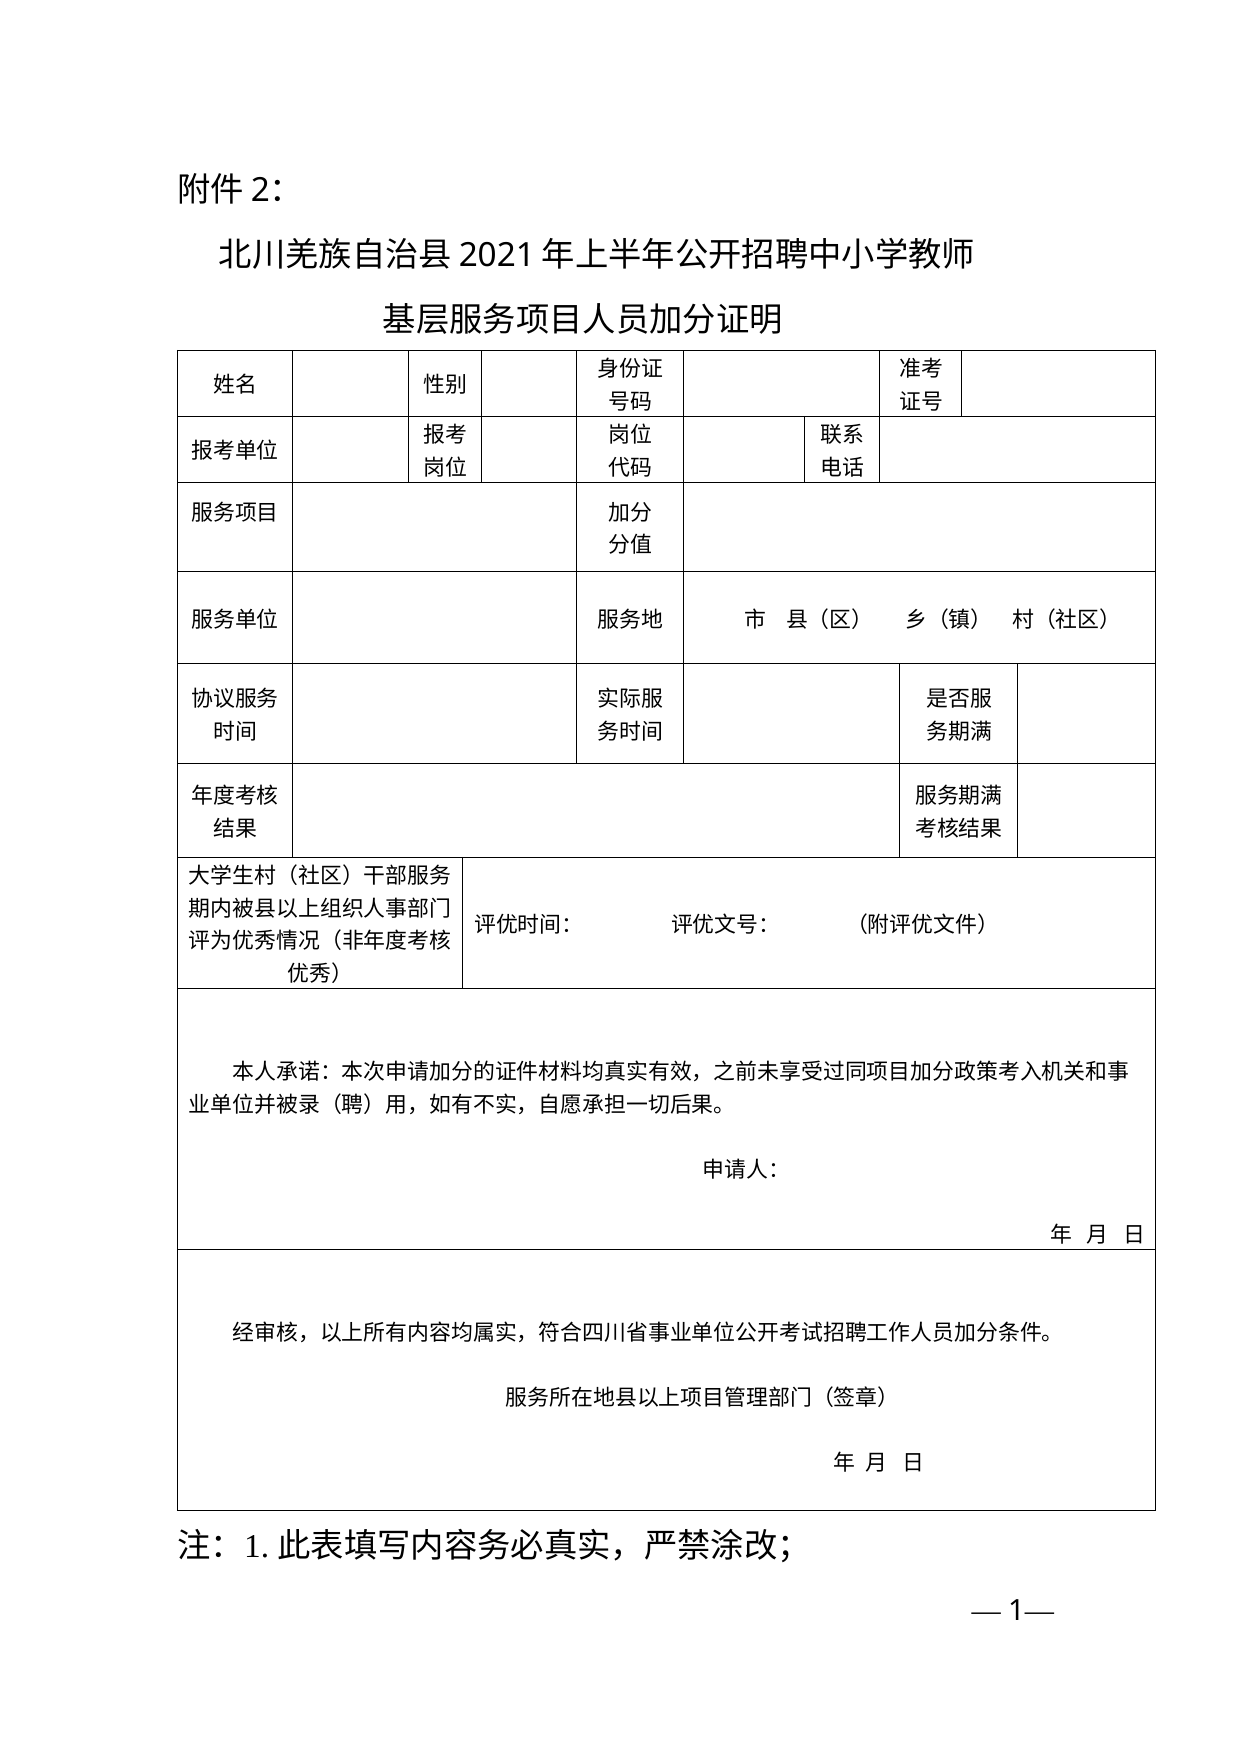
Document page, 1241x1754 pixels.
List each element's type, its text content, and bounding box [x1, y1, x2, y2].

table_cell 岗位 代码 [577, 417, 683, 482]
table_cell [293, 483, 576, 571]
table_cell 年度考核结果 [178, 764, 292, 857]
table_cell [482, 417, 576, 482]
table_header [962, 351, 1155, 416]
text 附件2： [177, 155, 1053, 220]
table_cell 实际服务时间 [577, 664, 683, 763]
table_cell [293, 664, 576, 763]
table_header 身份证 号码 [577, 351, 683, 416]
table_header 性别 [409, 351, 481, 416]
table_cell 大学生村（社区）干部服务期内被县以上组织人事部门评为优秀情况（非年度考核优秀） [178, 858, 462, 988]
table_cell 加分 分值 [577, 483, 683, 571]
table_cell 报考单位 [178, 417, 292, 482]
table_cell 服务地 [577, 572, 683, 663]
table_cell 市 县（区） 乡（镇） 村（社区） [684, 572, 1155, 663]
table_cell 协议服务时间 [178, 664, 292, 763]
table_header 准考证号 [880, 351, 961, 416]
table_cell [880, 417, 1155, 482]
table_header [684, 351, 879, 416]
table_cell [293, 764, 899, 857]
table_cell 联系 电话 [805, 417, 879, 482]
table_cell [293, 417, 408, 482]
table_cell 经审核，以上所有内容均属实，符合四川省事业单位公开考试招聘工作人员加分条件。 服务所在地县以上项目管理部门（签章） 年 月 日 [178, 1250, 1155, 1510]
table_header [482, 351, 576, 416]
table_cell 服务项目 [178, 483, 292, 571]
text 北川羌族自治县2021年上半年公开招聘中小学教师基层服务项目人员加分证明 [177, 220, 988, 350]
table_cell [1018, 664, 1155, 763]
table_cell 评优时间： 评优文号： （附评优文件） [463, 858, 1155, 988]
table_cell [1018, 764, 1155, 857]
table_header 姓名 [178, 351, 292, 416]
table_cell 是否服 务期满 [900, 664, 1017, 763]
table_header [293, 351, 408, 416]
table_cell 服务期满 考核结果 [900, 764, 1017, 857]
table_cell [684, 664, 899, 763]
table_cell 服务单位 [178, 572, 292, 663]
table_cell [684, 417, 804, 482]
table_cell 本人承诺：本次申请加分的证件材料均真实有效，之前未享受过同项目加分政策考入机关和事业单位并被录（聘）用，如有不实，自愿承担一切后果。 申请人： 年 月 日 [178, 989, 1155, 1249]
text 注：1. 此表填写内容务必真实，严禁涂改； [177, 1511, 988, 1576]
table_cell [293, 572, 576, 663]
table_cell [684, 483, 1155, 571]
table_cell 报考 岗位 [409, 417, 481, 482]
